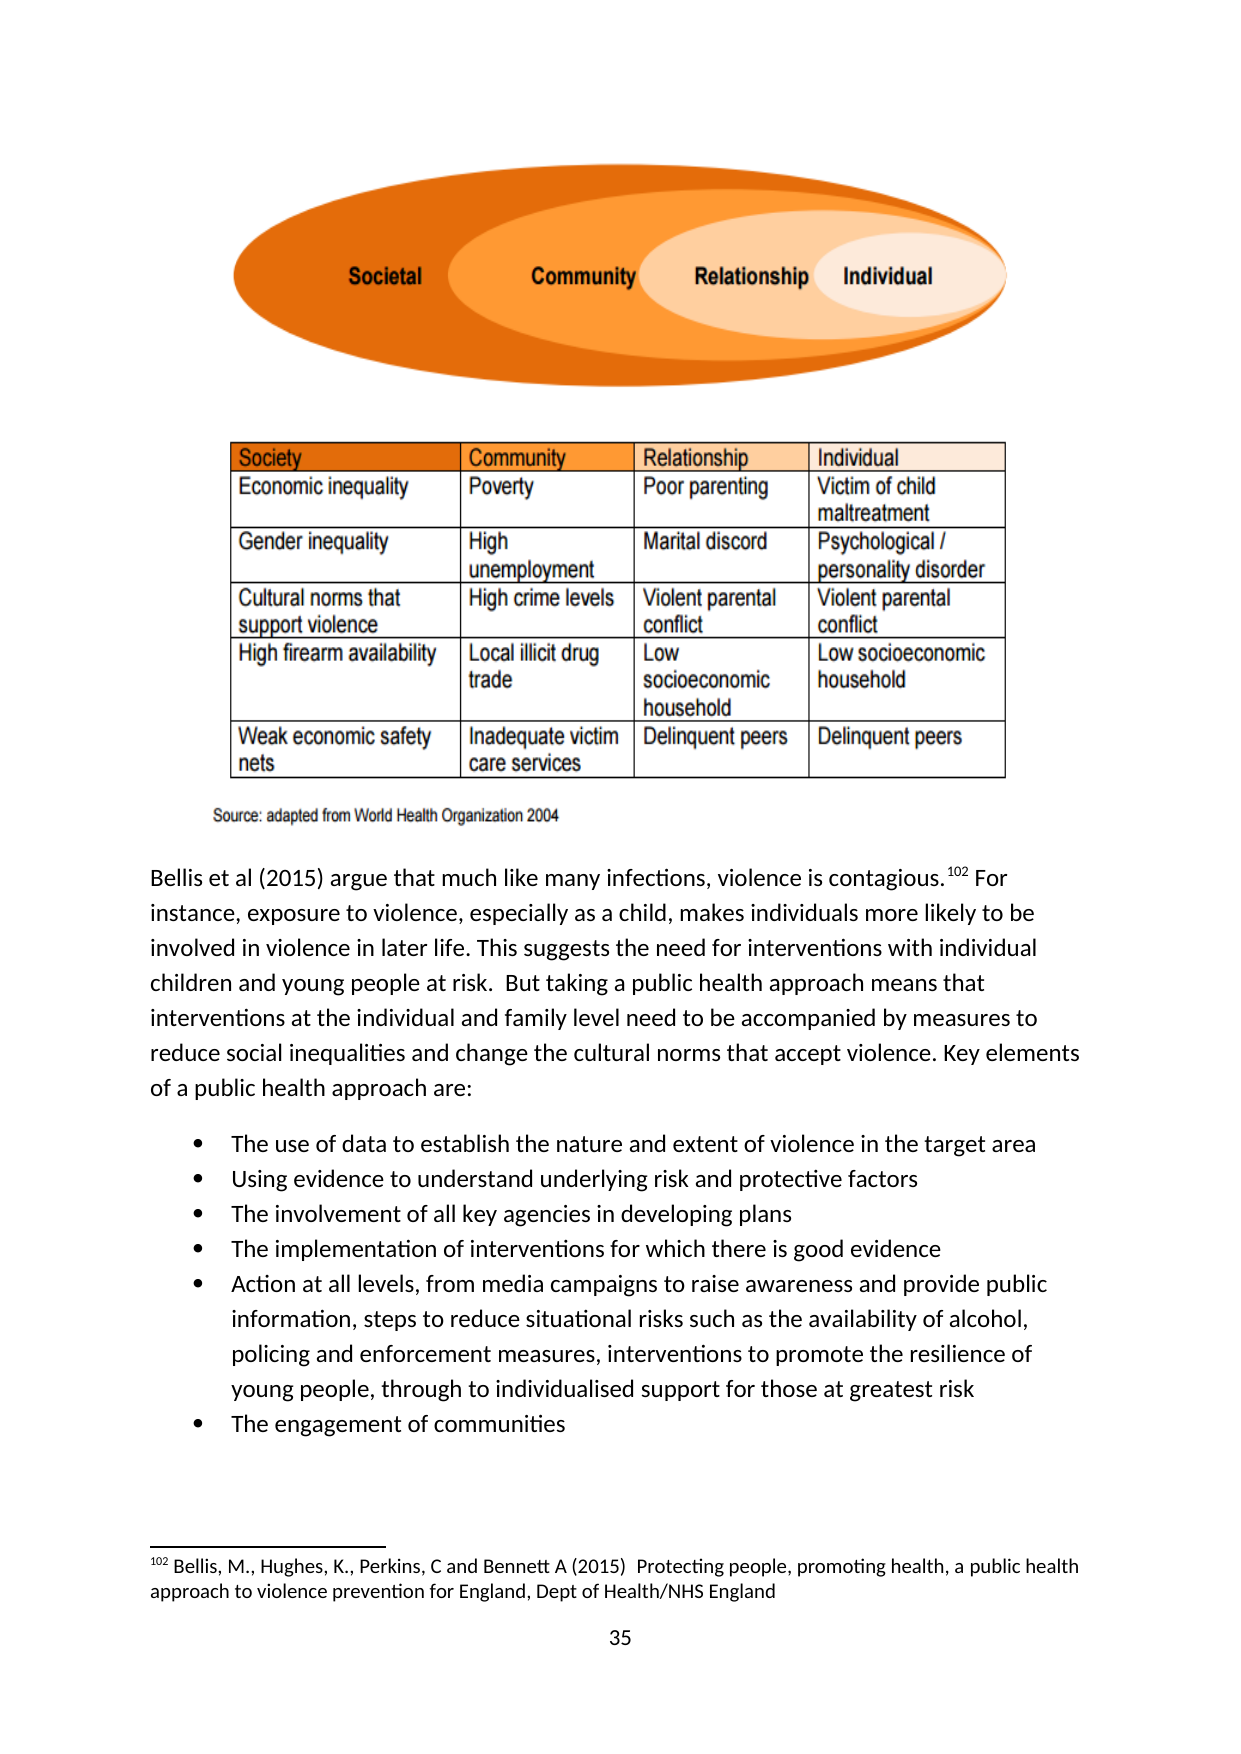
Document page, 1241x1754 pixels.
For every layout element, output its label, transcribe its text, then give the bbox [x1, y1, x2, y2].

list The involvement of all key agencies in developing plans [193, 1198, 1090, 1229]
list The use of data to establish the nature and extent of violence in the target area [193, 1128, 1090, 1159]
text Bellis et al (2015) argue that much like many infections, violence is contagious. For instance, exposure to violence, especially as a child, makes individuals more likely to be involved in violence in later life. This suggests the need for interventions with individual children and young people at risk. But taking a public health approach means that interventions at the individual and family level need to be accompanied by measures to reduce social inequalities and change the cultural norms that accept violence. Key elements of a public health approach are: [150, 862, 1090, 1103]
list The implementation of interventions for which there is good evidence [193, 1233, 1090, 1264]
list Action at all levels, from media campaigns to raise awareness and provide public information, steps to reduce situational risks such as the availability of alcohol, policing and enforcement measures, interventions to promote the resilience of young people, through to individualised support for those at greatest risk [193, 1268, 1090, 1404]
list Using evidence to understand underlying risk and protective factors [193, 1163, 1090, 1194]
list The engagement of communities [193, 1408, 1090, 1439]
picture [150, 150, 1090, 838]
